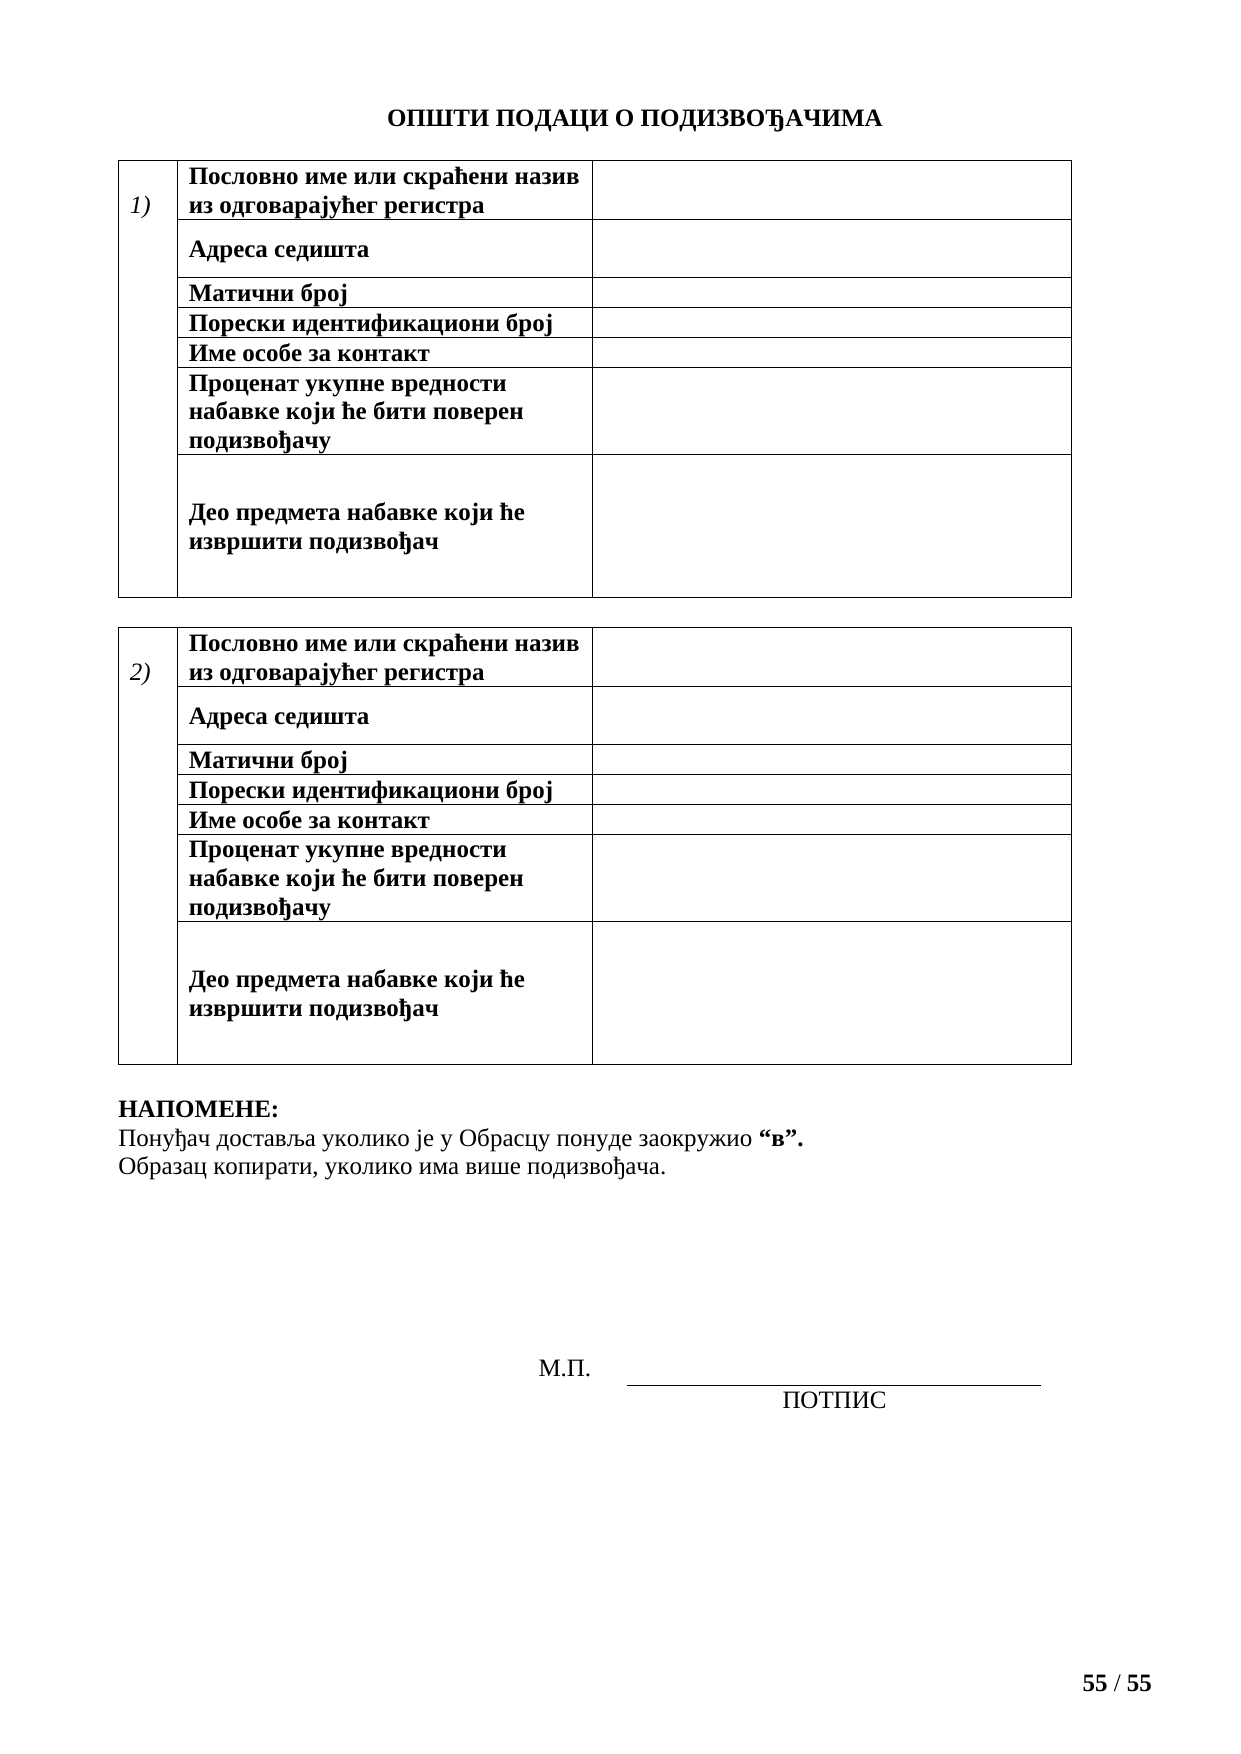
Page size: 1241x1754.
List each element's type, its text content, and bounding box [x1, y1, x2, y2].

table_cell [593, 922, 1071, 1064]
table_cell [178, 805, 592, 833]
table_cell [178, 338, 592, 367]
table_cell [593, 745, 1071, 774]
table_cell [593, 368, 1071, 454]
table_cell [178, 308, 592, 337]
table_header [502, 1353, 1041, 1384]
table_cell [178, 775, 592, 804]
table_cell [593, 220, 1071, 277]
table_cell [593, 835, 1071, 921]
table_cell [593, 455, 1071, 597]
text ОПШТИ ПОДАЦИ О ПОДИЗВОЂАЧИМА [118, 103, 1152, 131]
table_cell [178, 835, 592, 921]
text Образац копирати, уколико има више подизвођача. [118, 1151, 1152, 1180]
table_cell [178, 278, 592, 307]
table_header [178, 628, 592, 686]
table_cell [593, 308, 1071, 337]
text Понуђач доставља уколико је у Обрасцу понуде заокружио “в”. [118, 1123, 1152, 1151]
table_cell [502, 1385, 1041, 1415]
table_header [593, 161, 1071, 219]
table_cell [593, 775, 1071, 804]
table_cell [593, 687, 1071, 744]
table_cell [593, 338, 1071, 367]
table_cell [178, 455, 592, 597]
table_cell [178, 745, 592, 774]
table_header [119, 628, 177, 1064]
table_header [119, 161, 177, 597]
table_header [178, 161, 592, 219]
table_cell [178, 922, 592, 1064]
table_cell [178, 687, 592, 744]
text НАПОМЕНЕ: [118, 1094, 1152, 1123]
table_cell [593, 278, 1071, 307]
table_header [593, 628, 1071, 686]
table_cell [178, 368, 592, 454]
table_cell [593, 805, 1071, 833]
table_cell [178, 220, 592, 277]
